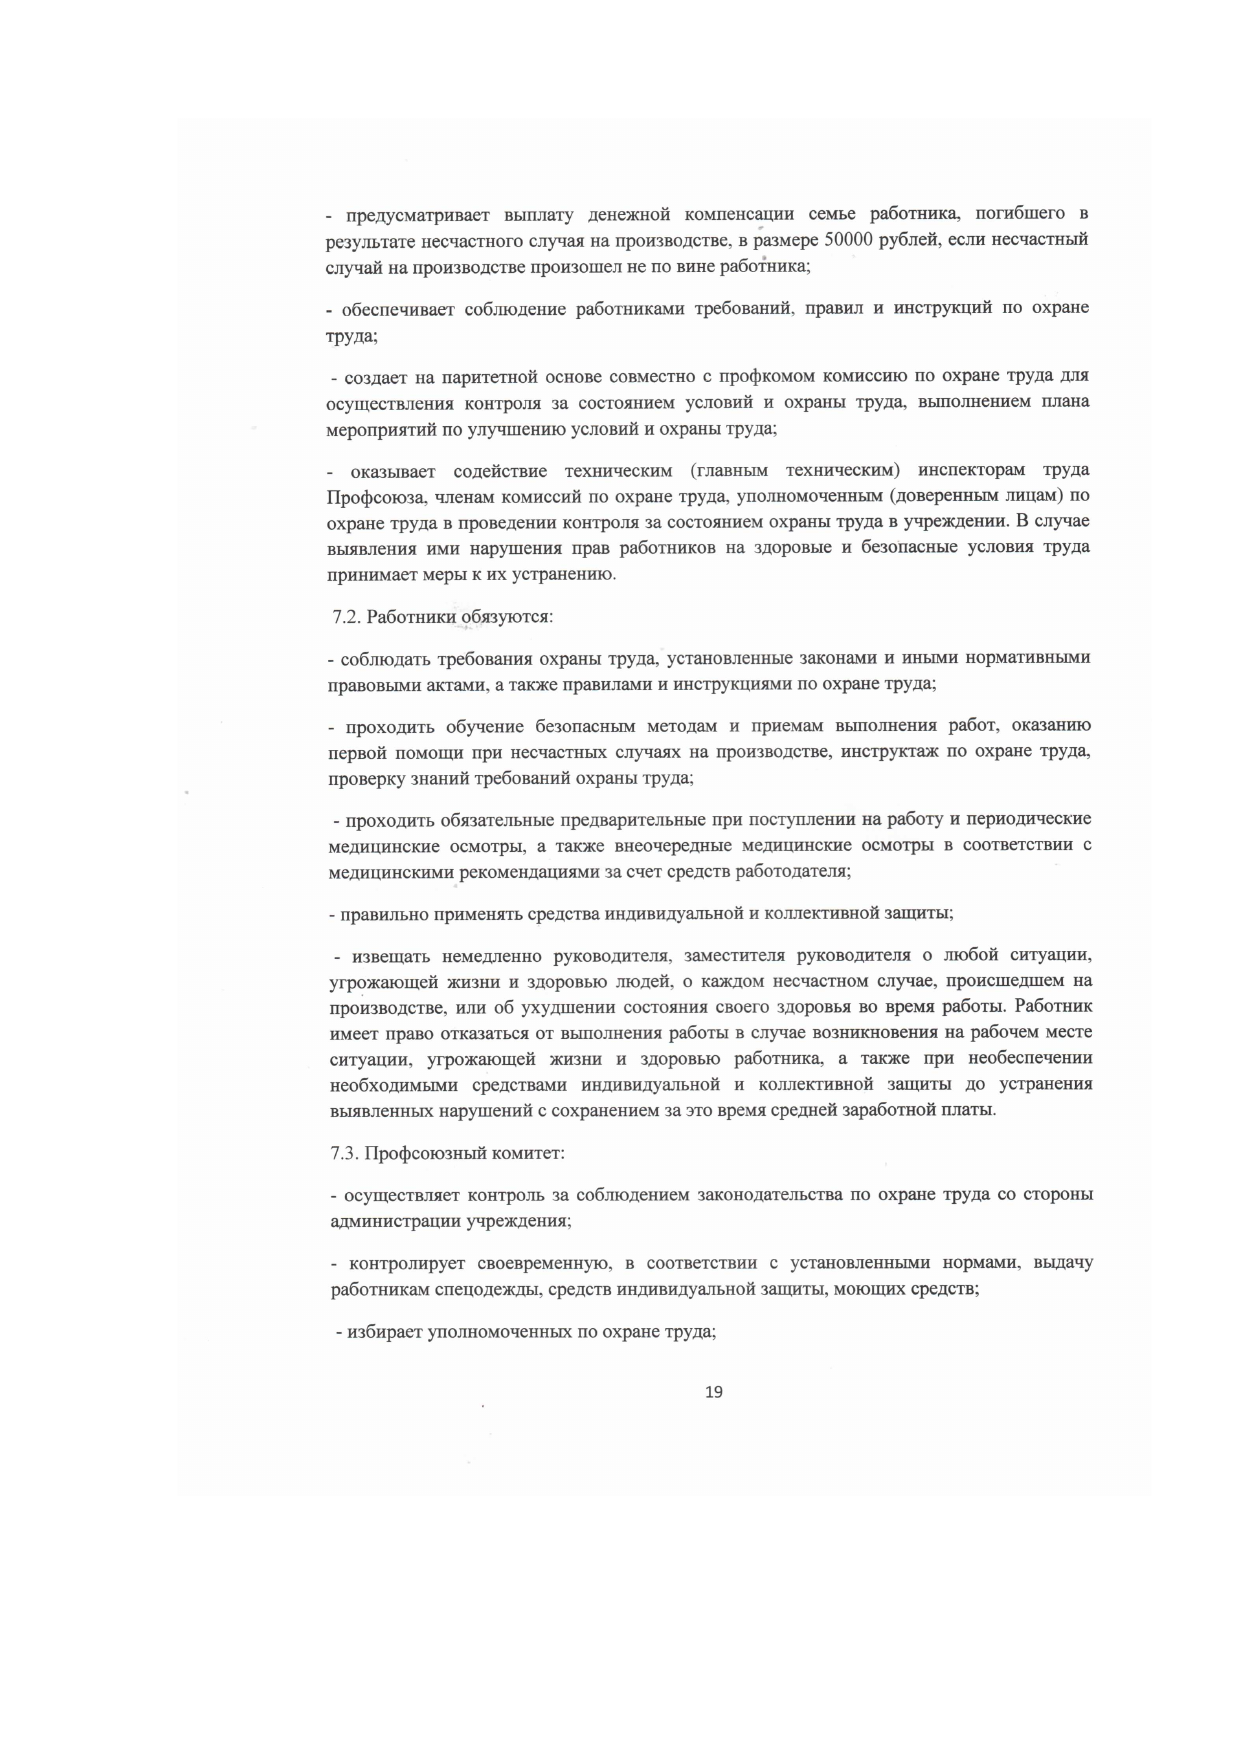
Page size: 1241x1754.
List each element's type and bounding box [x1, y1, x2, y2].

picture [177, 118, 1152, 1496]
